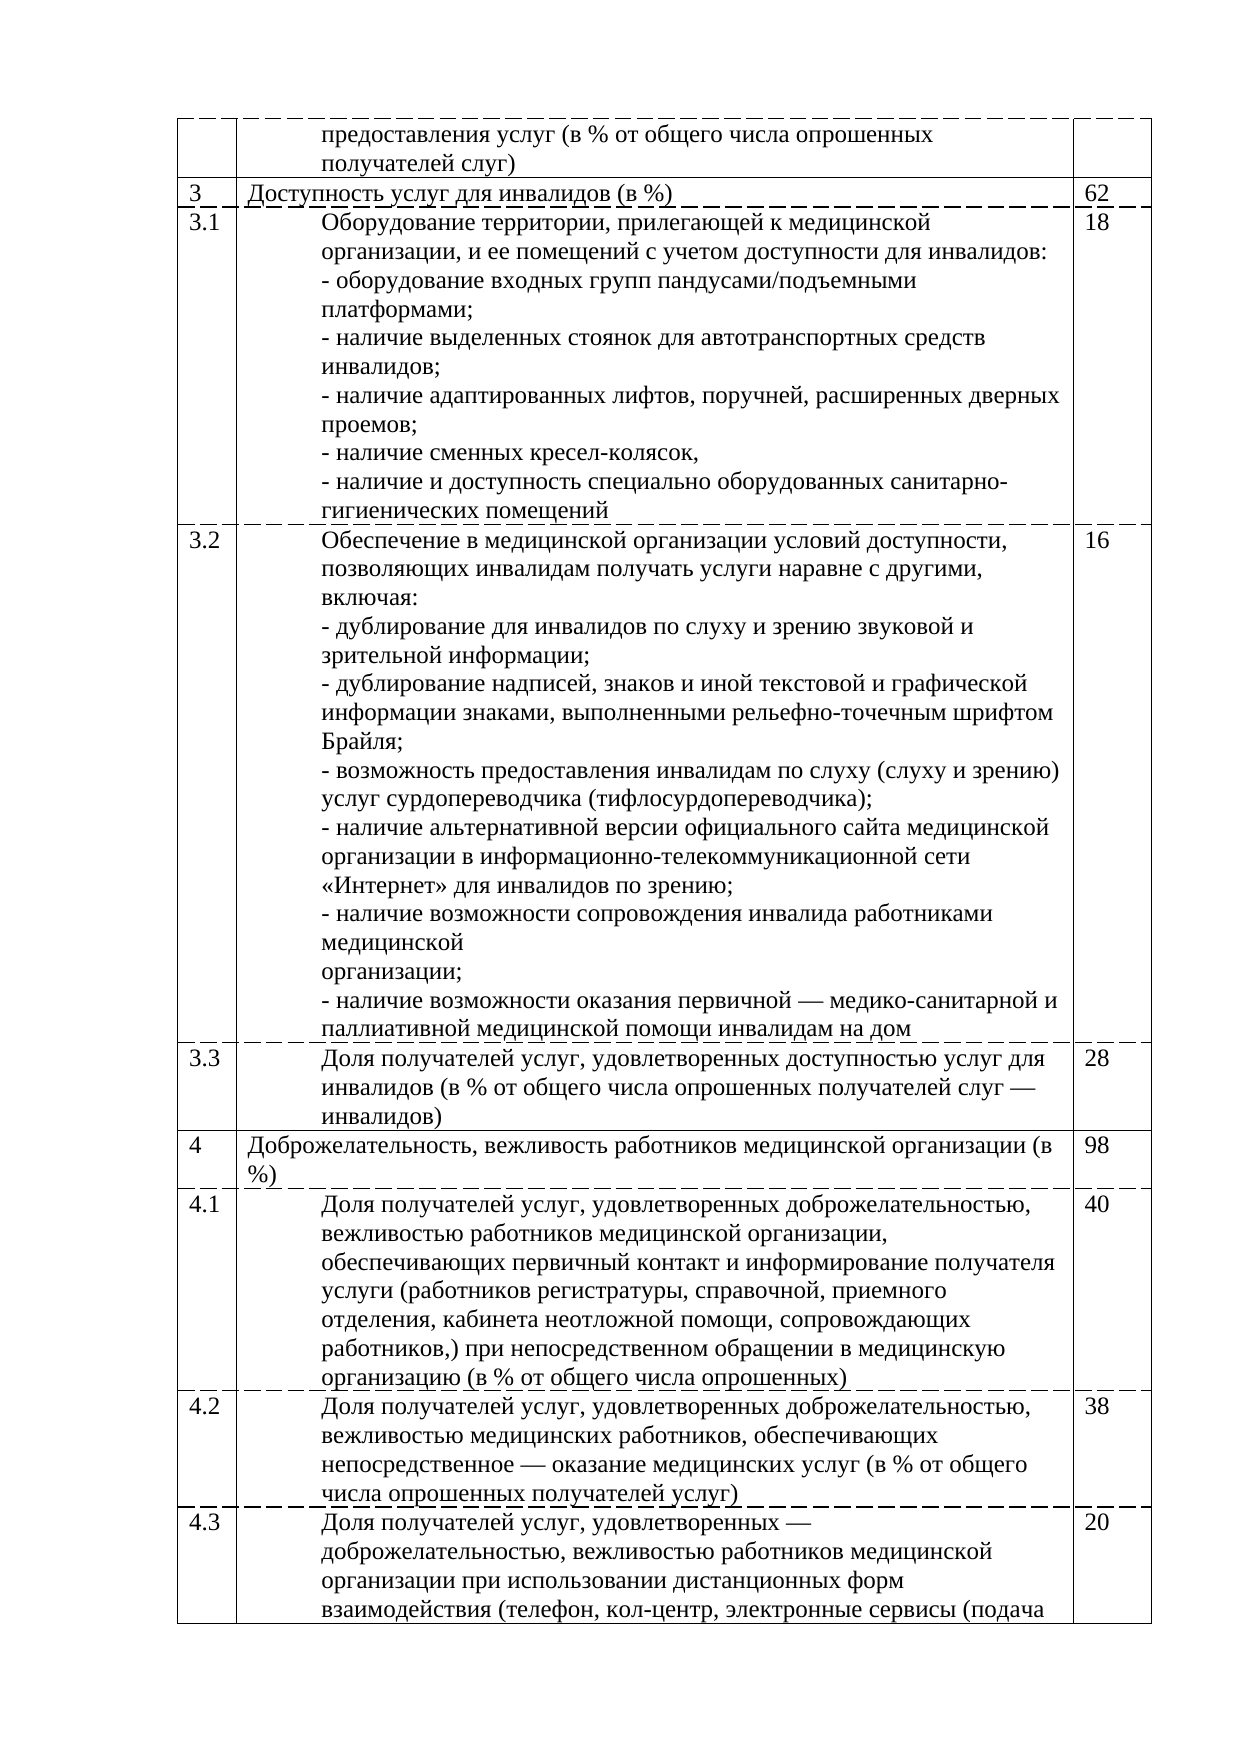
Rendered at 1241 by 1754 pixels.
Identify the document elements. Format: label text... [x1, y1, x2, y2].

table_cell 4.3 [178, 1506, 236, 1622]
table_cell Доля получателей услуг, удовлетворенных доброжелательностью, вежливостью медицинских работников, обеспечивающих непосредственное — оказание медицинских услуг (в % от общего числа опрошенных получателей услуг) [237, 1390, 1073, 1506]
table_cell Доля получателей услуг, удовлетворенных доброжелательностью, вежливостью работников медицинской организации, обеспечивающих первичный контакт и информирование получателя услуги (работников регистратуры, справочной, приемного отделения, кабинета неотложной помощи, сопровождающих работников,) при непосредственном обращении в медицинскую организацию (в % от общего числа опрошенных) [237, 1188, 1073, 1390]
table_cell 2.3 [178, 118, 236, 177]
table_cell 40 [1074, 1188, 1151, 1390]
table_cell 98 [1074, 1131, 1151, 1188]
table_cell 3.1 [178, 206, 236, 524]
table_cell 3.3 [178, 1042, 236, 1129]
table_cell 16 [1074, 524, 1151, 1042]
table_cell 28 [1073, 118, 1151, 177]
table_cell 3.2 [178, 524, 236, 1042]
table_cell Оборудование территории, прилегающей к медицинской организации, и ее помещений с учетом доступности для инвалидов: - оборудование входных групп пандусами/подъемными платформами; - наличие выделенных стоянок для автотранспортных средств инвалидов; - наличие адаптированных лифтов, поручней, расширенных дверных проемов; - наличие сменных кресел-колясок, - наличие и доступность специально оборудованных санитарно-гигиенических помещений [237, 206, 1073, 524]
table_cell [237, 118, 1073, 177]
table_cell Доступность услуг для инвалидов (в %) [237, 178, 1073, 206]
table_cell 4.1 [178, 1188, 236, 1390]
table_cell 38 [1074, 1390, 1151, 1506]
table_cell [237, 1506, 1073, 1622]
table_cell Обеспечение в медицинской организации условий доступности, позволяющих инвалидам получать услуги наравне с другими, включая: - дублирование для инвалидов по слуху и зрению звуковой и зрительной информации; - дублирование надписей, знаков и иной текстовой и графической информации знаками, выполненными рельефно-точечным шрифтом Брайля; - возможность предоставления инвалидам по слуху (слуху и зрению) услуг сурдопереводчика (тифлосурдопереводчика); - наличие альтернативной версии официального сайта медицинской организации в информационно-телекоммуникационной сети «Интернет» для инвалидов по зрению; - наличие возможности сопровождения инвалида работниками медицинской организации; - наличие возможности оказания первичной — медико-санитарной и паллиативной медицинской помощи инвалидам на дом [237, 524, 1073, 1042]
table_cell 4.2 [178, 1390, 236, 1506]
table_cell Доля получателей услуг, удовлетворенных доступностью услуг для инвалидов (в % от общего числа опрошенных получателей слуг — инвалидов) [237, 1042, 1073, 1129]
table_cell 62 [1074, 178, 1151, 206]
table_cell 20 [1074, 1506, 1151, 1622]
table_cell 4 [178, 1131, 236, 1188]
table_cell 18 [1074, 206, 1151, 524]
table_cell 28 [1074, 1042, 1151, 1129]
table_cell 3 [178, 178, 236, 206]
table_cell Доброжелательность, вежливость работников медицинской организации (в %) [237, 1131, 1073, 1188]
